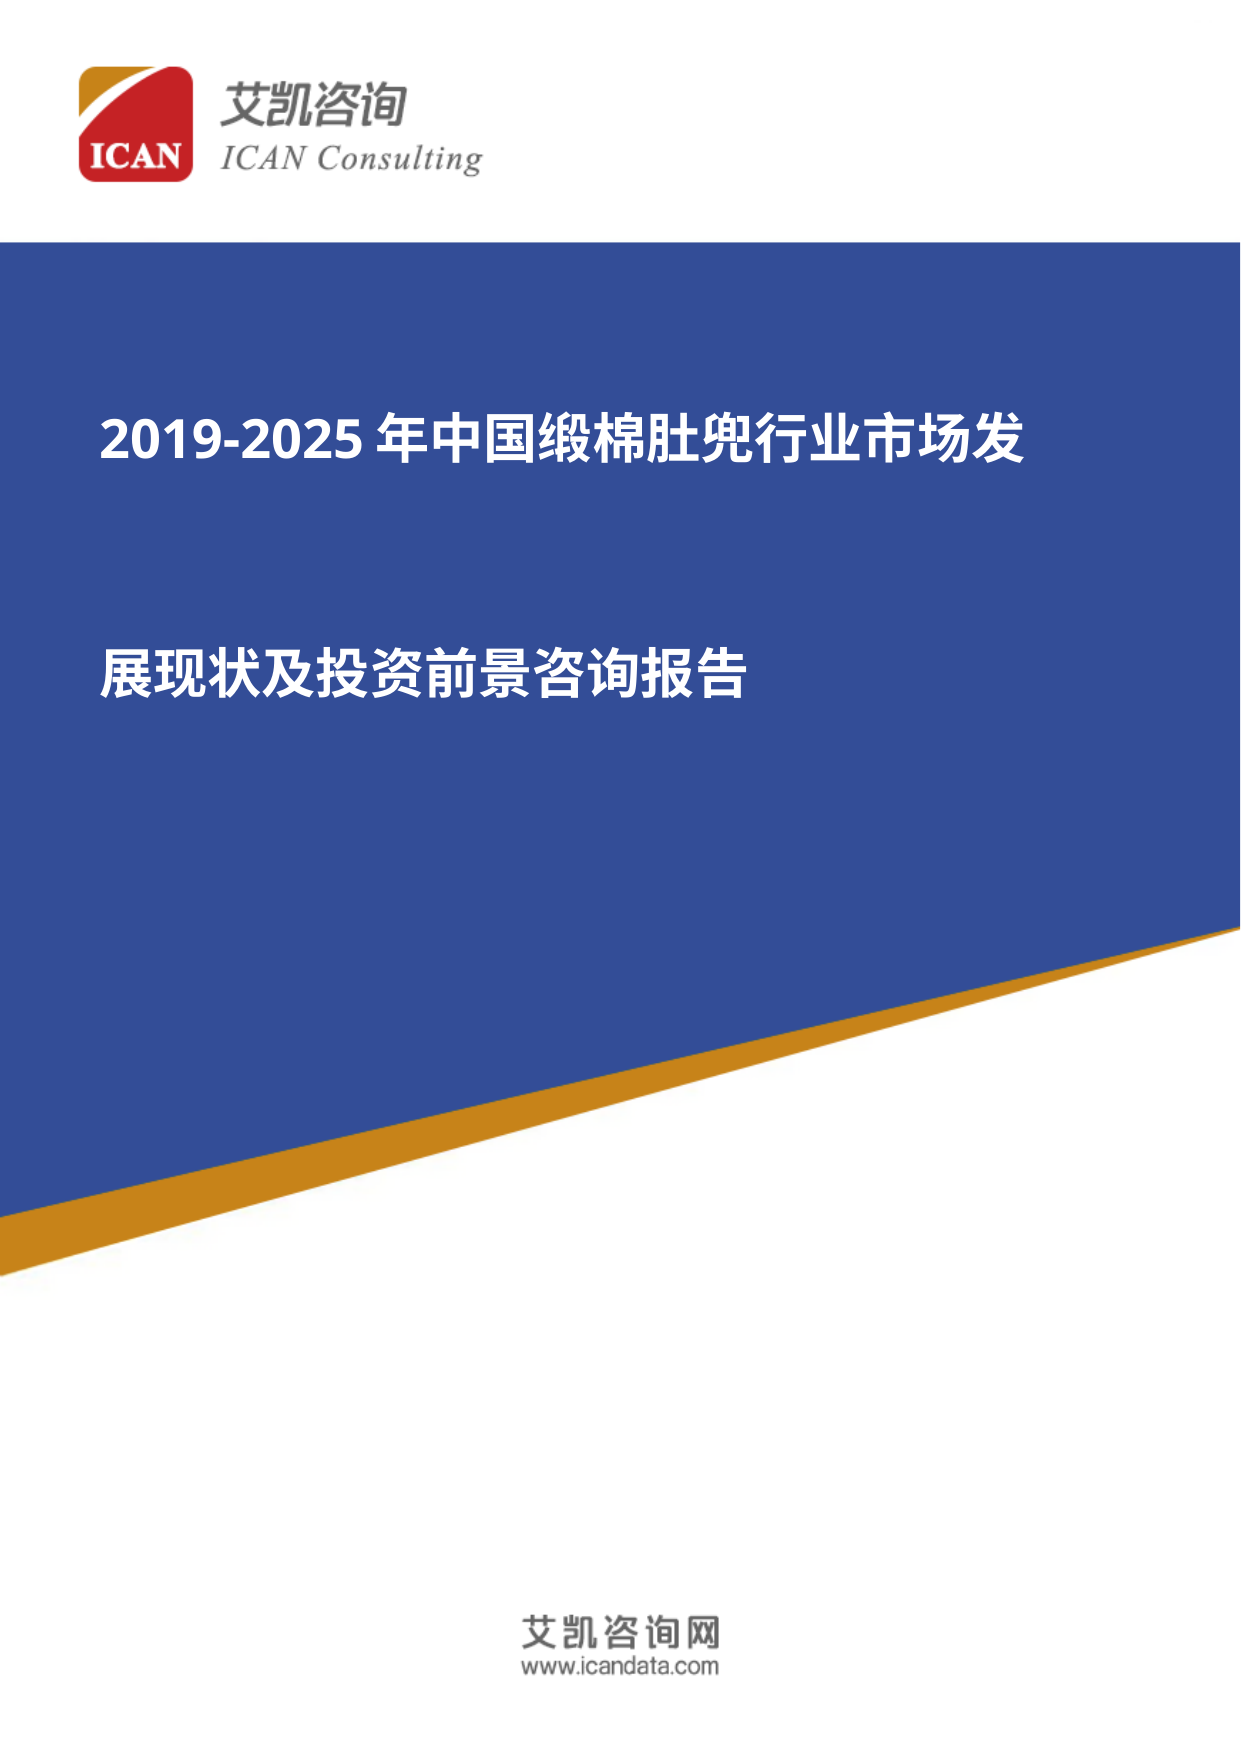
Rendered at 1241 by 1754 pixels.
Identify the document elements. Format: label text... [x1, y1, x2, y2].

picture [0, 5, 1241, 1754]
subtitle 2019-2025年中国缎棉肚兜行业市场发展现状及投资前景咨询报告 [99, 386, 1053, 718]
